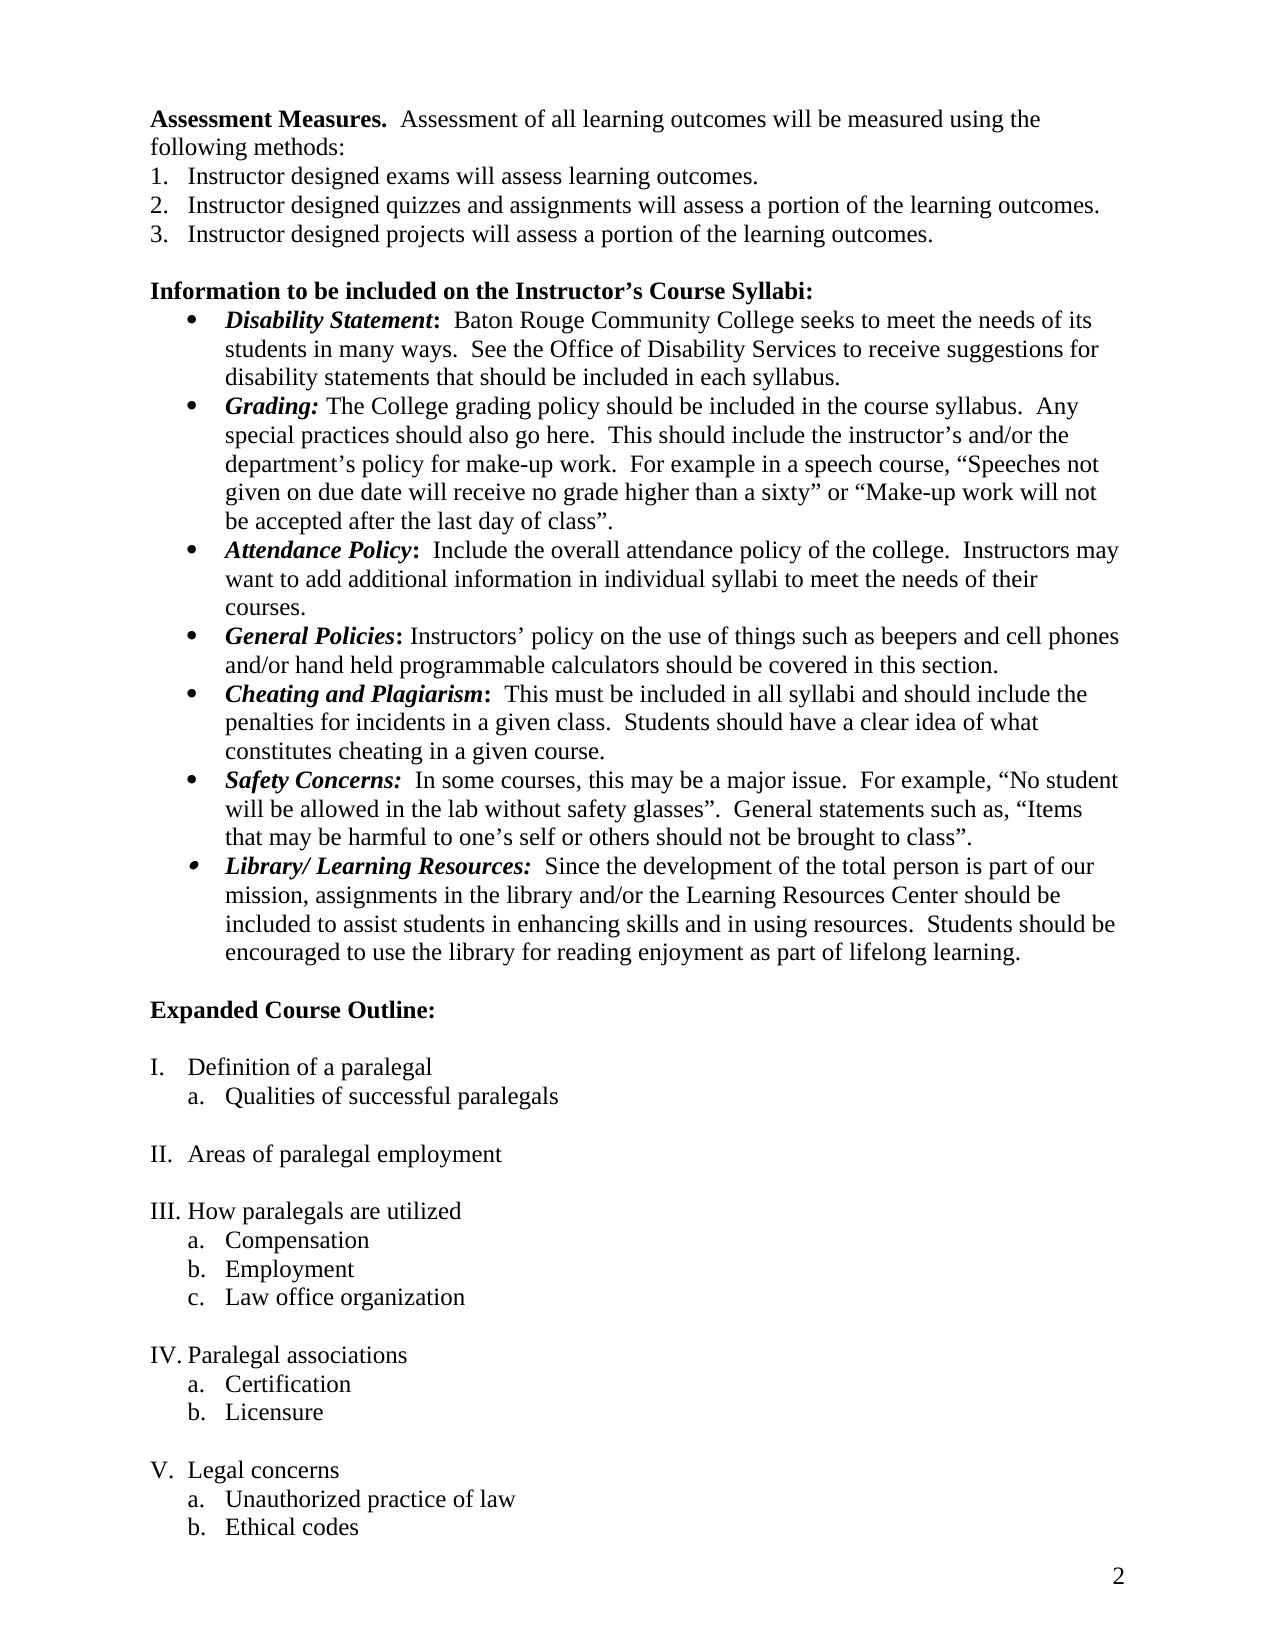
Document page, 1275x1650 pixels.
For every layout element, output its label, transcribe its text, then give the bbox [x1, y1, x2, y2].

text a. Compensation [187, 1225, 1125, 1254]
text b. Ethical codes [187, 1512, 1125, 1541]
text I. Definition of a paralegal [150, 1052, 1125, 1081]
text Information to be included on the Instructor’s Course Syllabi: [150, 276, 1125, 305]
text Expanded Course Outline: [150, 995, 1125, 1024]
text III. How paralegals are utilized [150, 1196, 1125, 1225]
list Attendance Policy: Include the overall attendance policy of the college. Instructors may want to add additional information in individual syllabi to meet the needs of their courses. [187, 535, 1125, 621]
text 3. Instructor designed projects will assess a portion of the learning outcomes. [150, 219, 1125, 247]
text 2. Instructor designed quizzes and assignments will assess a portion of the learning outcomes. [150, 190, 1125, 219]
text c. Law office organization [187, 1282, 1125, 1311]
text b. Employment [187, 1254, 1125, 1282]
list Library/ Learning Resources: Since the development of the total person is part of our mission, assignments in the library and/or the Learning Resources Center should be included to assist students in enhancing skills and in using resources. Students should be encouraged to use the library for reading enjoyment as part of lifelong learning. [187, 851, 1125, 966]
list Disability Statement: Baton Rouge Community College seeks to meet the needs of its students in many ways. See the Office of Disability Services to receive suggestions for disability statements that should be included in each syllabus. [187, 305, 1125, 391]
text a. Unauthorized practice of law [187, 1484, 1125, 1512]
text a. Qualities of successful paralegals [187, 1081, 1125, 1110]
text a. Certification [187, 1369, 1125, 1397]
list Safety Concerns: In some courses, this may be a major issue. For example, “No student will be allowed in the lab without safety glasses”. General statements such as, “Items that may be harmful to one’s self or others should not be brought to class”. [187, 765, 1125, 851]
text 1. Instructor designed exams will assess learning outcomes. [150, 161, 1125, 190]
list Cheating and Plagiarism: This must be included in all syllabi and should include the penalties for incidents in a given class. Students should have a clear idea of what constitutes cheating in a given course. [187, 679, 1125, 765]
list Grading: The College grading policy should be included in the course syllabus. Any special practices should also go here. This should include the instructor’s and/or the department’s policy for make-up work. For example in a speech course, “Speeches not given on due date will receive no grade higher than a sixty” or “Make-up work will not be accepted after the last day of class”. [187, 391, 1125, 535]
text b. Licensure [187, 1397, 1125, 1426]
text II. Areas of paralegal employment [150, 1139, 1125, 1167]
list General Policies: Instructors’ policy on the use of things such as beepers and cell phones and/or hand held programmable calculators should be covered in this section. [187, 621, 1125, 679]
text Assessment Measures. Assessment of all learning outcomes will be measured using the following methods: [150, 104, 1125, 161]
text IV. Paralegal associations [150, 1340, 1125, 1369]
text V. Legal concerns [150, 1455, 1125, 1484]
